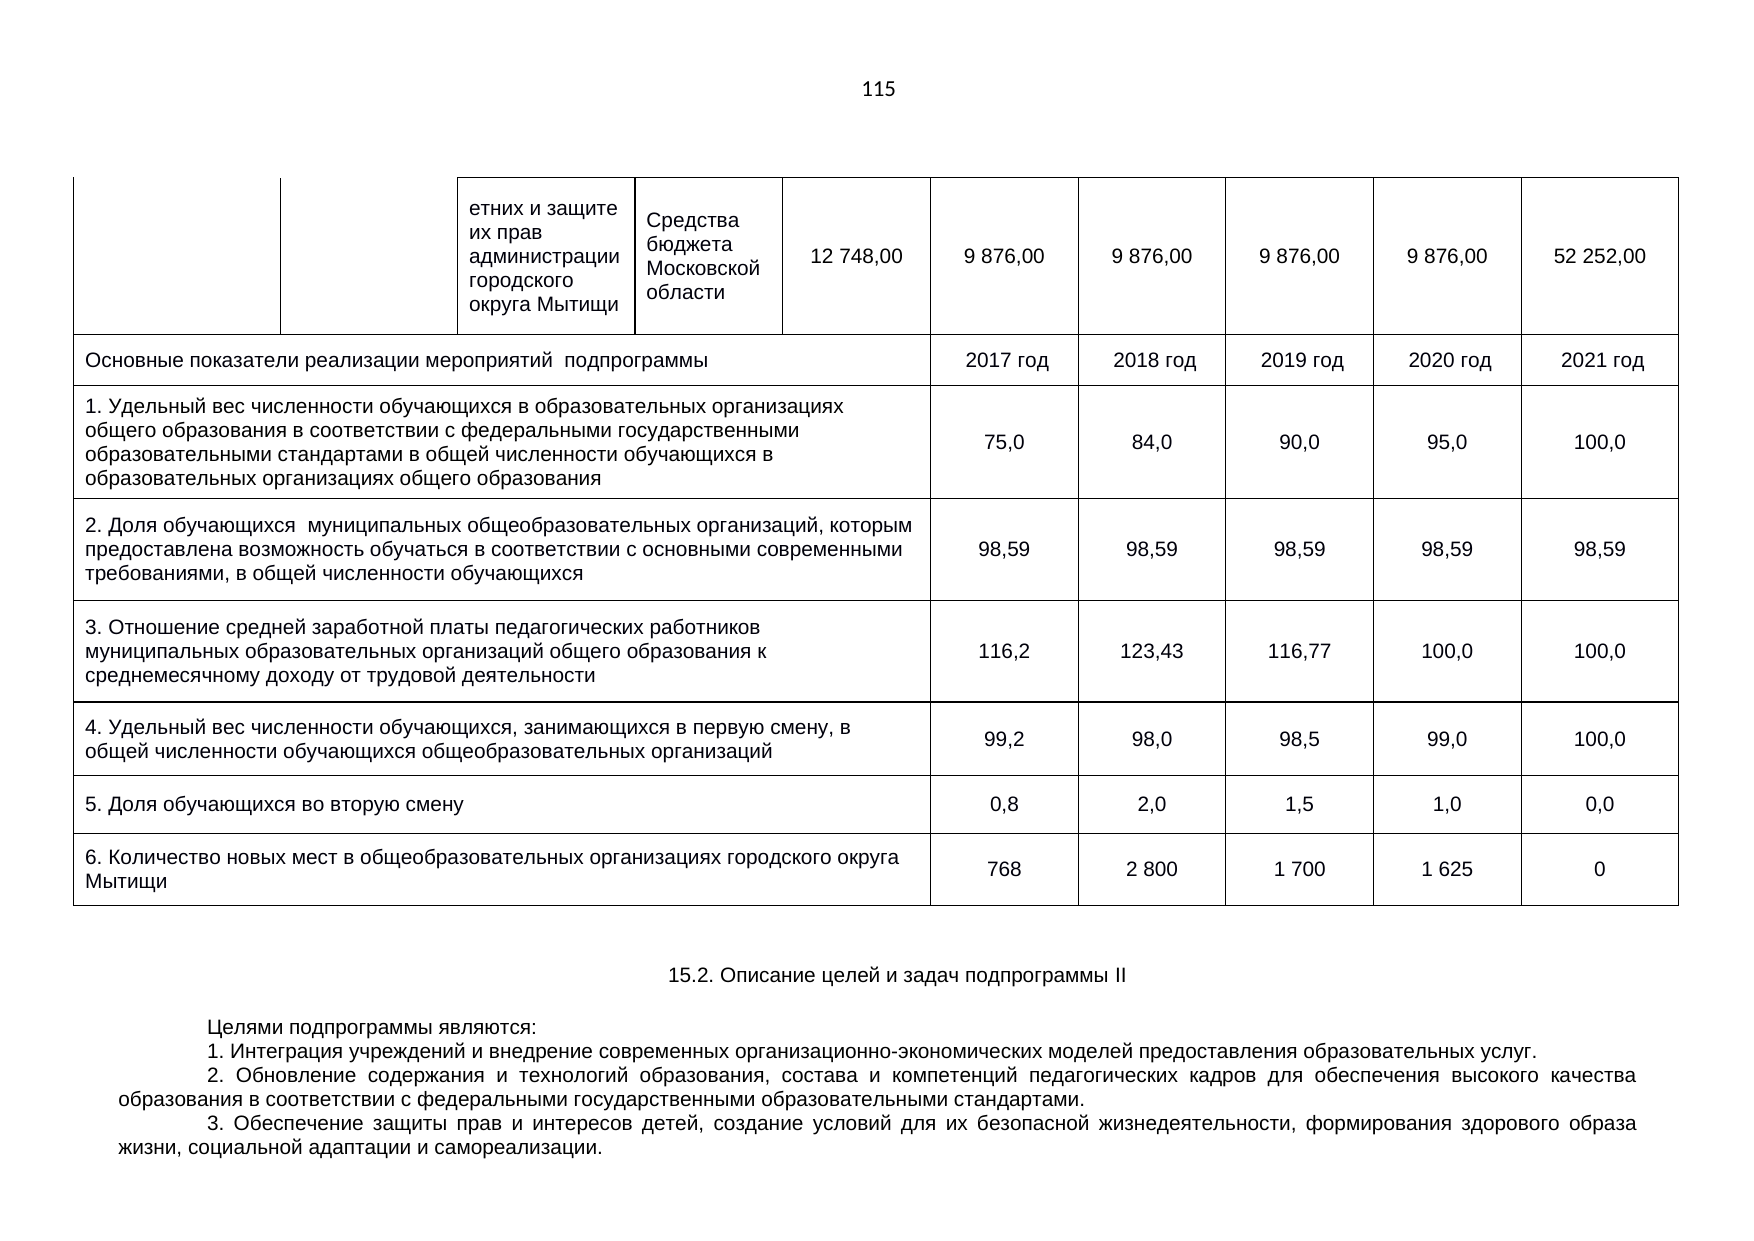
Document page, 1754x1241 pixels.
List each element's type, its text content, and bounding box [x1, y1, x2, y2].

text 15.2. Описание целей и задач подпрограммы II [155, 963, 1639, 987]
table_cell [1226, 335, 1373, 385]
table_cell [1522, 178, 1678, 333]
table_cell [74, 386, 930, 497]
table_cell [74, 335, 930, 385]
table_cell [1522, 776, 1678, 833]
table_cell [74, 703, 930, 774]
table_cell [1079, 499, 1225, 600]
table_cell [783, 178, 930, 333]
text 1. Интеграция учреждений и внедрение современных организационно-экономических моделей предоставления образовательных услуг. [118, 1039, 1639, 1063]
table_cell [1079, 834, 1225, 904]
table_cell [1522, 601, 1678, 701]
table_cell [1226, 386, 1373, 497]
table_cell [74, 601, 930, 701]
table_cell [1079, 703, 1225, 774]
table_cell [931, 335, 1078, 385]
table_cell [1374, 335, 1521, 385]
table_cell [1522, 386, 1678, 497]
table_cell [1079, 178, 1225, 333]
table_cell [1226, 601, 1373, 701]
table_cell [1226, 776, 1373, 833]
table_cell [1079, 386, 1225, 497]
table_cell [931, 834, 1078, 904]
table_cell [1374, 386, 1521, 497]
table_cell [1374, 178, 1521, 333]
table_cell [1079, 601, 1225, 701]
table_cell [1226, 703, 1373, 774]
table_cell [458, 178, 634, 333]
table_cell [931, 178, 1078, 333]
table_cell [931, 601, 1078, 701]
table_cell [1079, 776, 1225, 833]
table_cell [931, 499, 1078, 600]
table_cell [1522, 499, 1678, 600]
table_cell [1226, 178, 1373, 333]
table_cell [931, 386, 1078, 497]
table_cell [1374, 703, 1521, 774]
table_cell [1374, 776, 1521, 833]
text 3. Обеспечение защиты прав и интересов детей, создание условий для их безопасной жизнедеятельности, формирования здорового образа жизни, социальной адаптации и самореализации. [118, 1111, 1639, 1159]
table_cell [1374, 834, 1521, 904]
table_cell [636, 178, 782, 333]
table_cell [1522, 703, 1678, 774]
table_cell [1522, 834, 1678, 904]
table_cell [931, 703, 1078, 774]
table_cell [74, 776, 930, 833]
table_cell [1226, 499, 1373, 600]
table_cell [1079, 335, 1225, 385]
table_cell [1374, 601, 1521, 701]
text Целями подпрограммы являются: [118, 1015, 1639, 1039]
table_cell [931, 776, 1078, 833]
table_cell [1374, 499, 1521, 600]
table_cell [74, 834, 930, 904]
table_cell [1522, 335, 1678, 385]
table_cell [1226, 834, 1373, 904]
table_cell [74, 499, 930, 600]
text 2. Обновление содержания и технологий образования, состава и компетенций педагогических кадров для обеспечения высокого качества образования в соответствии с федеральными государственными образовательными стандартами. [118, 1063, 1639, 1111]
